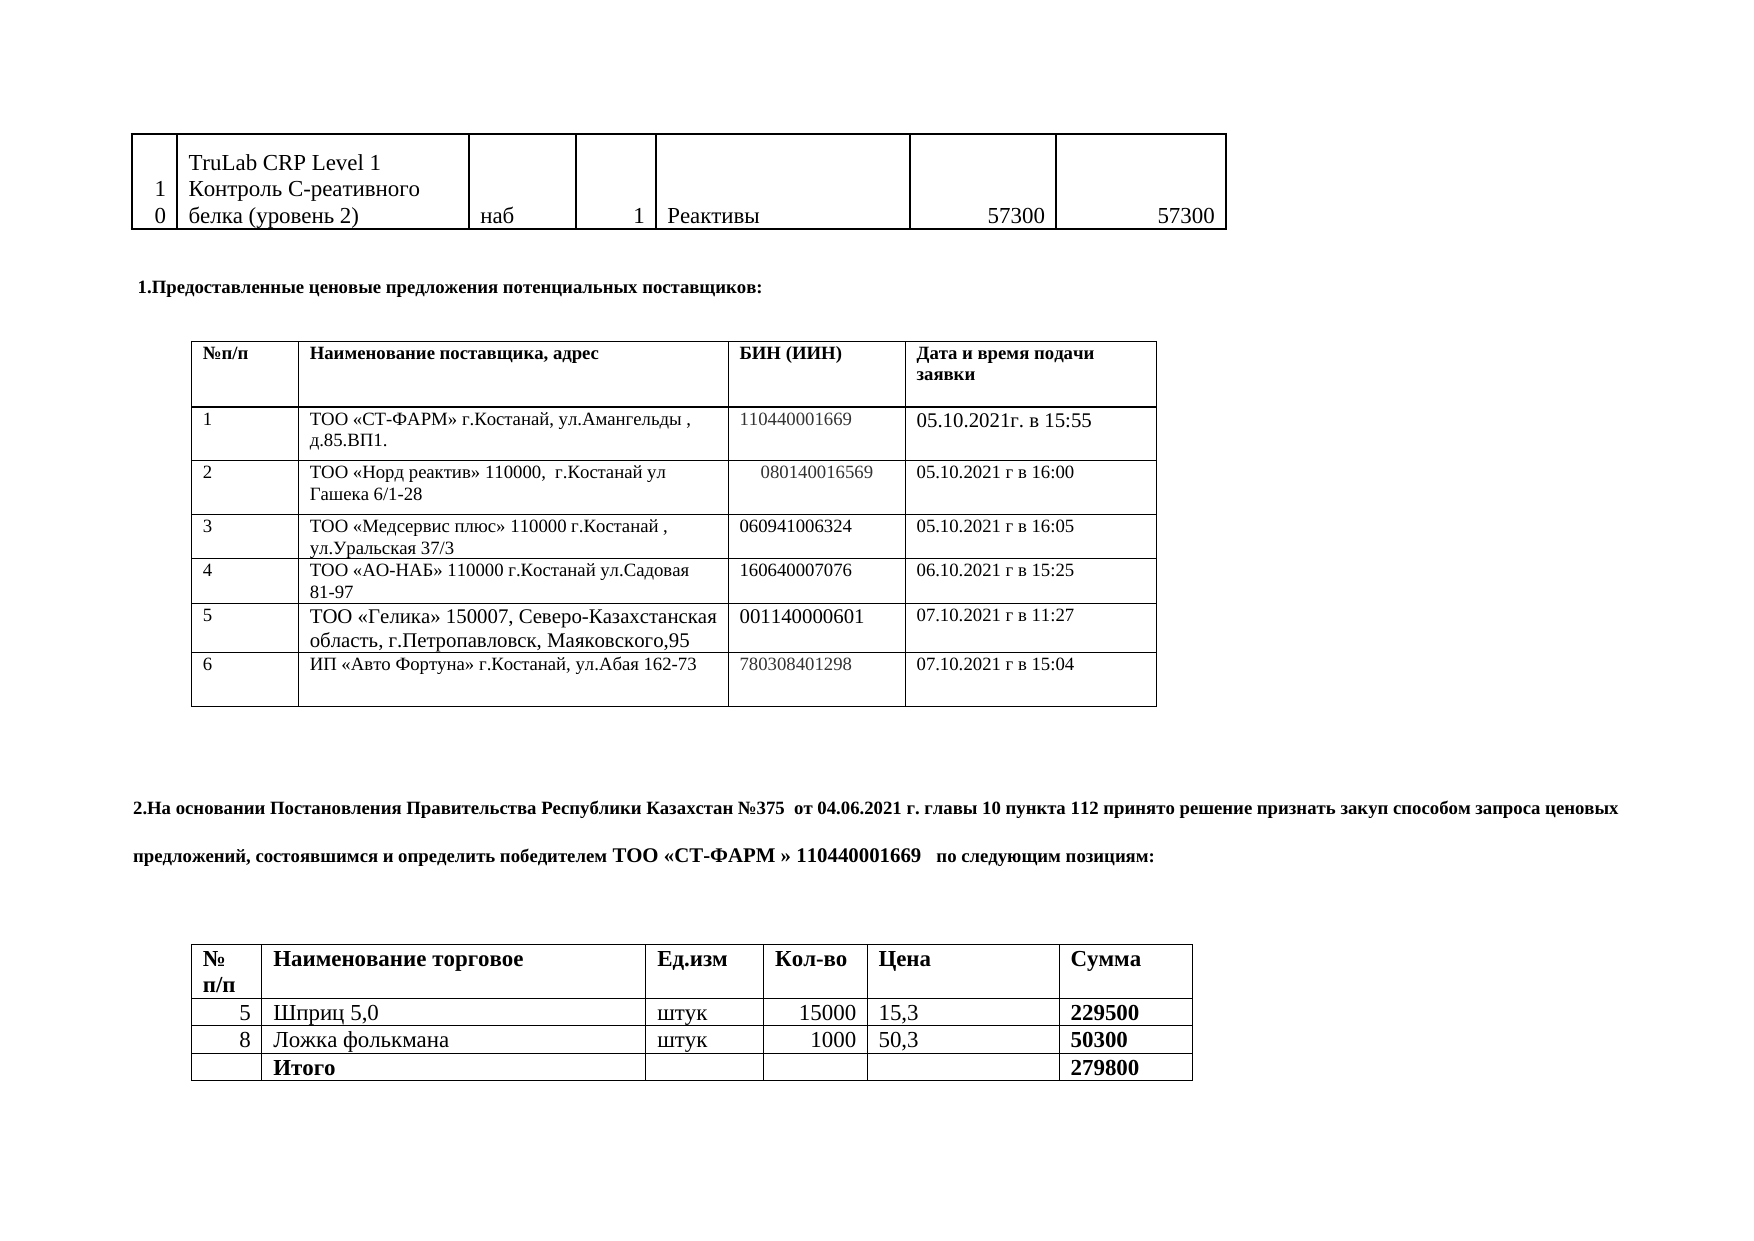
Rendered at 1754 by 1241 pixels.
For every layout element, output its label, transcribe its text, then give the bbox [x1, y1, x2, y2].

table_cell наб [470, 135, 575, 228]
table_header Кол-во [764, 945, 867, 998]
table_cell 229500 [1060, 999, 1192, 1025]
table_cell 080140016569 [729, 461, 905, 514]
table_cell 15,3 [868, 999, 1059, 1025]
table_header Ед.изм [646, 945, 763, 998]
table_cell 1 [577, 135, 655, 228]
table_cell Шприц 5,0 [262, 999, 645, 1025]
table_cell ТОО «Норд реактив» 110000, г.Костанай ул Гашека 6/1-28 [299, 461, 728, 514]
table_cell [764, 1054, 867, 1080]
table_cell ТОО «СТ-ФАРМ» г.Костанай, ул.Амангельды , д.85.ВП1. [299, 408, 728, 460]
table_cell 4 [192, 559, 298, 602]
table_cell 1000 [764, 1026, 867, 1053]
text 2.На основании Постановления Правительства Республики Казахстан №375 от 04.06.2021 г. главы 10 пункта 112 принято решение признать закуп способом запроса ценовых [133, 797, 1723, 818]
table_cell 50,3 [868, 1026, 1059, 1053]
table_header Сумма [1060, 945, 1192, 998]
table_cell 05.10.2021 г в 16:00 [906, 461, 1156, 514]
text предложений, состоявшимся и определить победителем ТОО «СТ-ФАРМ » 110440001669 по следующим позициям: [133, 842, 1723, 867]
text 1.Предоставленные ценовые предложения потенциальных поставщиков: [133, 276, 1723, 297]
table_cell 10 [133, 135, 176, 228]
table_cell 060941006324 [729, 515, 905, 558]
table_cell 15000 [764, 999, 867, 1025]
table_header Цена [868, 945, 1059, 998]
table_cell 2 [192, 461, 298, 514]
table_header №п/п [192, 342, 298, 406]
table_cell 3 [192, 515, 298, 558]
table_cell [646, 1054, 763, 1080]
table_cell штук [646, 1026, 763, 1053]
table_cell ТОО «Гелика» 150007, Северо-Казахстанская область, г.Петропавловск, Маяковского,95 [299, 604, 728, 652]
table_cell 5 [192, 604, 298, 652]
table_cell 05.10.2021г. в 15:55 [906, 408, 1156, 460]
table_cell 5 [192, 999, 261, 1025]
table_cell Итого [262, 1054, 645, 1080]
table_cell [868, 1054, 1059, 1080]
table_header Наименование поставщика, адрес [299, 342, 728, 406]
table_cell 50300 [1060, 1026, 1192, 1053]
table_header БИН (ИИН) [729, 342, 905, 406]
table_cell 05.10.2021 г в 16:05 [906, 515, 1156, 558]
table_cell [192, 1054, 261, 1080]
table_cell 001140000601 [729, 604, 905, 652]
table_cell 57300 [1057, 135, 1225, 228]
table_cell 110440001669 [729, 408, 905, 460]
table_cell TruLab CRP Level 1 Контроль С-реативного белка (уровень 2) [178, 135, 468, 228]
table_cell Реактивы [657, 135, 909, 228]
table_cell ТОО «Медсервис плюс» 110000 г.Костанай , ул.Уральская 37/3 [299, 515, 728, 558]
table_cell ТОО «АО-НАБ» 110000 г.Костанай ул.Садовая 81-97 [299, 559, 728, 602]
table_cell 06.10.2021 г в 15:25 [906, 559, 1156, 602]
table_cell 57300 [911, 135, 1055, 228]
table_header Наименование торговое [262, 945, 645, 998]
table_cell Ложка фолькмана [262, 1026, 645, 1053]
table_cell 6 [192, 653, 298, 706]
table_cell штук [646, 999, 763, 1025]
table_header Дата и время подачи заявки [906, 342, 1156, 406]
table_cell 1 [192, 408, 298, 460]
table_cell 279800 [1060, 1054, 1192, 1080]
table_cell 07.10.2021 г в 15:04 [906, 653, 1156, 706]
table_cell ИП «Авто Фортуна» г.Костанай, ул.Абая 162-73 [299, 653, 728, 706]
table_cell 07.10.2021 г в 11:27 [906, 604, 1156, 652]
table_cell 8 [192, 1026, 261, 1053]
table_cell 160640007076 [729, 559, 905, 602]
table_cell 780308401298 [729, 653, 905, 706]
table_header № п/п [192, 945, 261, 998]
